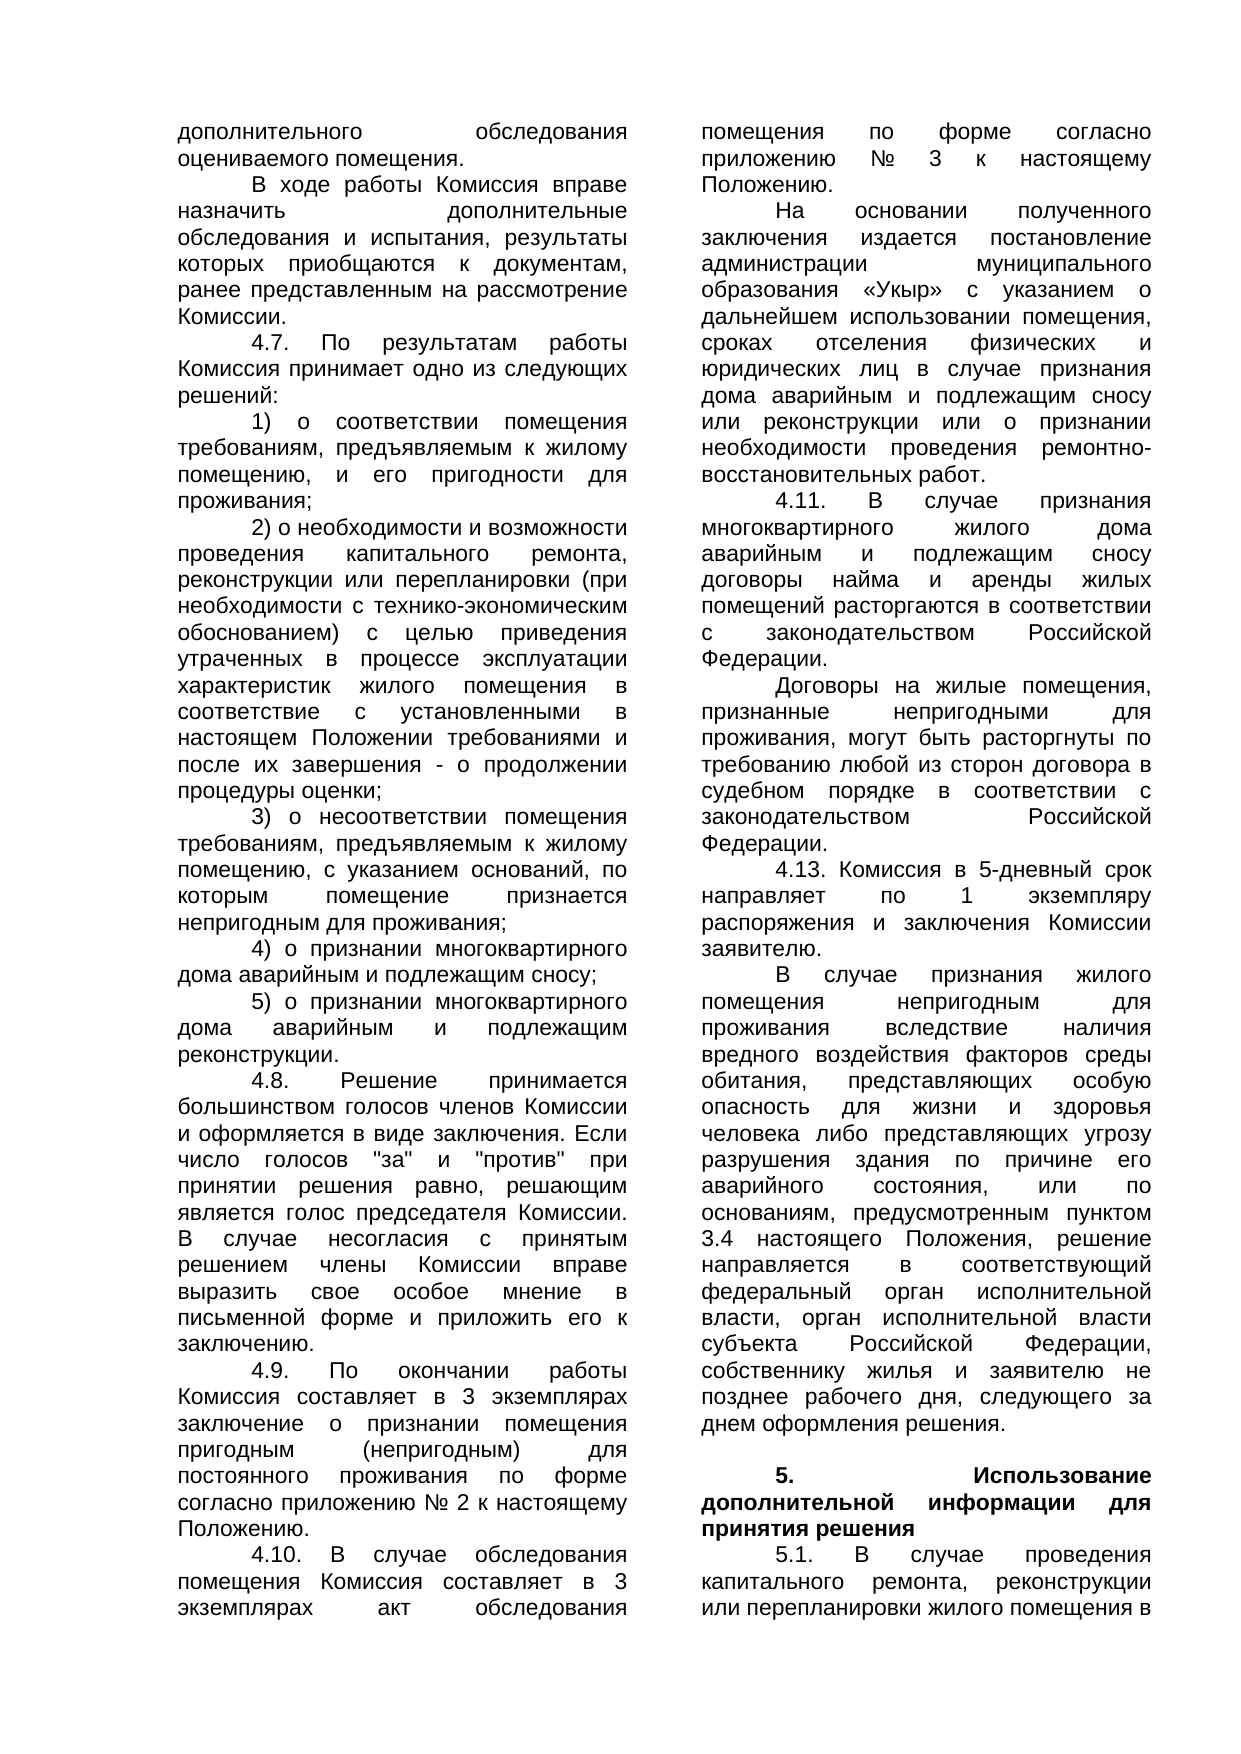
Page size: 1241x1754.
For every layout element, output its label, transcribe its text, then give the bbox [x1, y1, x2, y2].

text В ходе работы Комиссия вправе назначить дополнительные обследования и испытания, результаты которых приобщаются к документам, ранее представленным на рассмотрение Комиссии. [177, 171, 627, 329]
text 4.7. По результатам работы Комиссия принимает одно из следующих решений: [177, 329, 627, 408]
text 4.13. Комиссия в 5-дневный срок направляет по 1 экземпляру распоряжения и заключения Комиссии заявителю. [701, 856, 1152, 961]
text 4.11. В случае признания многоквартирного жилого дома аварийным и подлежащим сносу договоры найма и аренды жилых помещений расторгаются в соответствии с законодательством Российской Федерации. [701, 487, 1152, 672]
text 5. Использование дополнительной информации для принятия решения [701, 1462, 1152, 1541]
text 2) о необходимости и возможности проведения капитального ремонта, реконструкции или перепланировки (при необходимости с технико-экономическим обоснованием) с целью приведения утраченных в процессе эксплуатации характеристик жилого помещения в соответствие с установленными в настоящем Положении требованиями и после их завершения - о продолжении процедуры оценки; [177, 513, 627, 803]
text 4.9. По окончании работы Комиссия составляет в 3 экземплярах заключение о признании помещения пригодным (непригодным) для постоянного проживания по форме согласно приложению № 2 к настоящему Положению. [177, 1357, 627, 1541]
text В случае признания жилого помещения непригодным для проживания вследствие наличия вредного воздействия факторов среды обитания, представляющих особую опасность для жизни и здоровья человека либо представляющих угрозу разрушения здания по причине его аварийного состояния, или по основаниям, предусмотренным пунктом 3.4 настоящего Положения, решение направляется в соответствующий федеральный орган исполнительной власти, орган исполнительной власти субъекта Российской Федерации, собственнику жилья и заявителю не позднее рабочего дня, следующего за днем оформления решения. [701, 961, 1152, 1436]
text 4.10. В случае обследования помещения Комиссия составляет в 3 экземплярах акт обследования помещения по форме согласно приложению № 3 к настоящему Положению. [701, 118, 1152, 197]
text 4) о признании многоквартирного дома аварийным и подлежащим сносу; [177, 935, 627, 988]
text Договоры на жилые помещения, признанные непригодными для проживания, могут быть расторгнуты по требованию любой из сторон договора в судебном порядке в соответствии с законодательством Российской Федерации. [701, 672, 1152, 856]
text 5) о признании многоквартирного дома аварийным и подлежащим реконструкции. [177, 988, 627, 1067]
text 4.10. В случае обследования помещения Комиссия составляет в 3 экземплярах акт обследования помещения по форме согласно приложению № 3 к настоящему Положению. [177, 1541, 627, 1620]
text На основании полученного заключения издается постановление администрации муниципального образования «Укыр» с указанием о дальнейшем использовании помещения, сроках отселения физических и юридических лиц в случае признания дома аварийным и подлежащим сносу или реконструкции или о признании необходимости проведения ремонтно-восстановительных работ. [701, 197, 1152, 487]
text 3) о несоответствии помещения требованиям, предъявляемым к жилому помещению, с указанием оснований, по которым помещение признается непригодным для проживания; [177, 803, 627, 935]
text 1) о соответствии помещения требованиям, предъявляемым к жилому помещению, и его пригодности для проживания; [177, 408, 627, 513]
text 4.8. Решение принимается большинством голосов членов Комиссии и оформляется в виде заключения. Если число голосов "за" и "против" при принятии решения равно, решающим является голос председателя Комиссии. В случае несогласия с принятым решением члены Комиссии вправе выразить свое особое мнение в письменной форме и приложить его к заключению. [177, 1067, 627, 1357]
